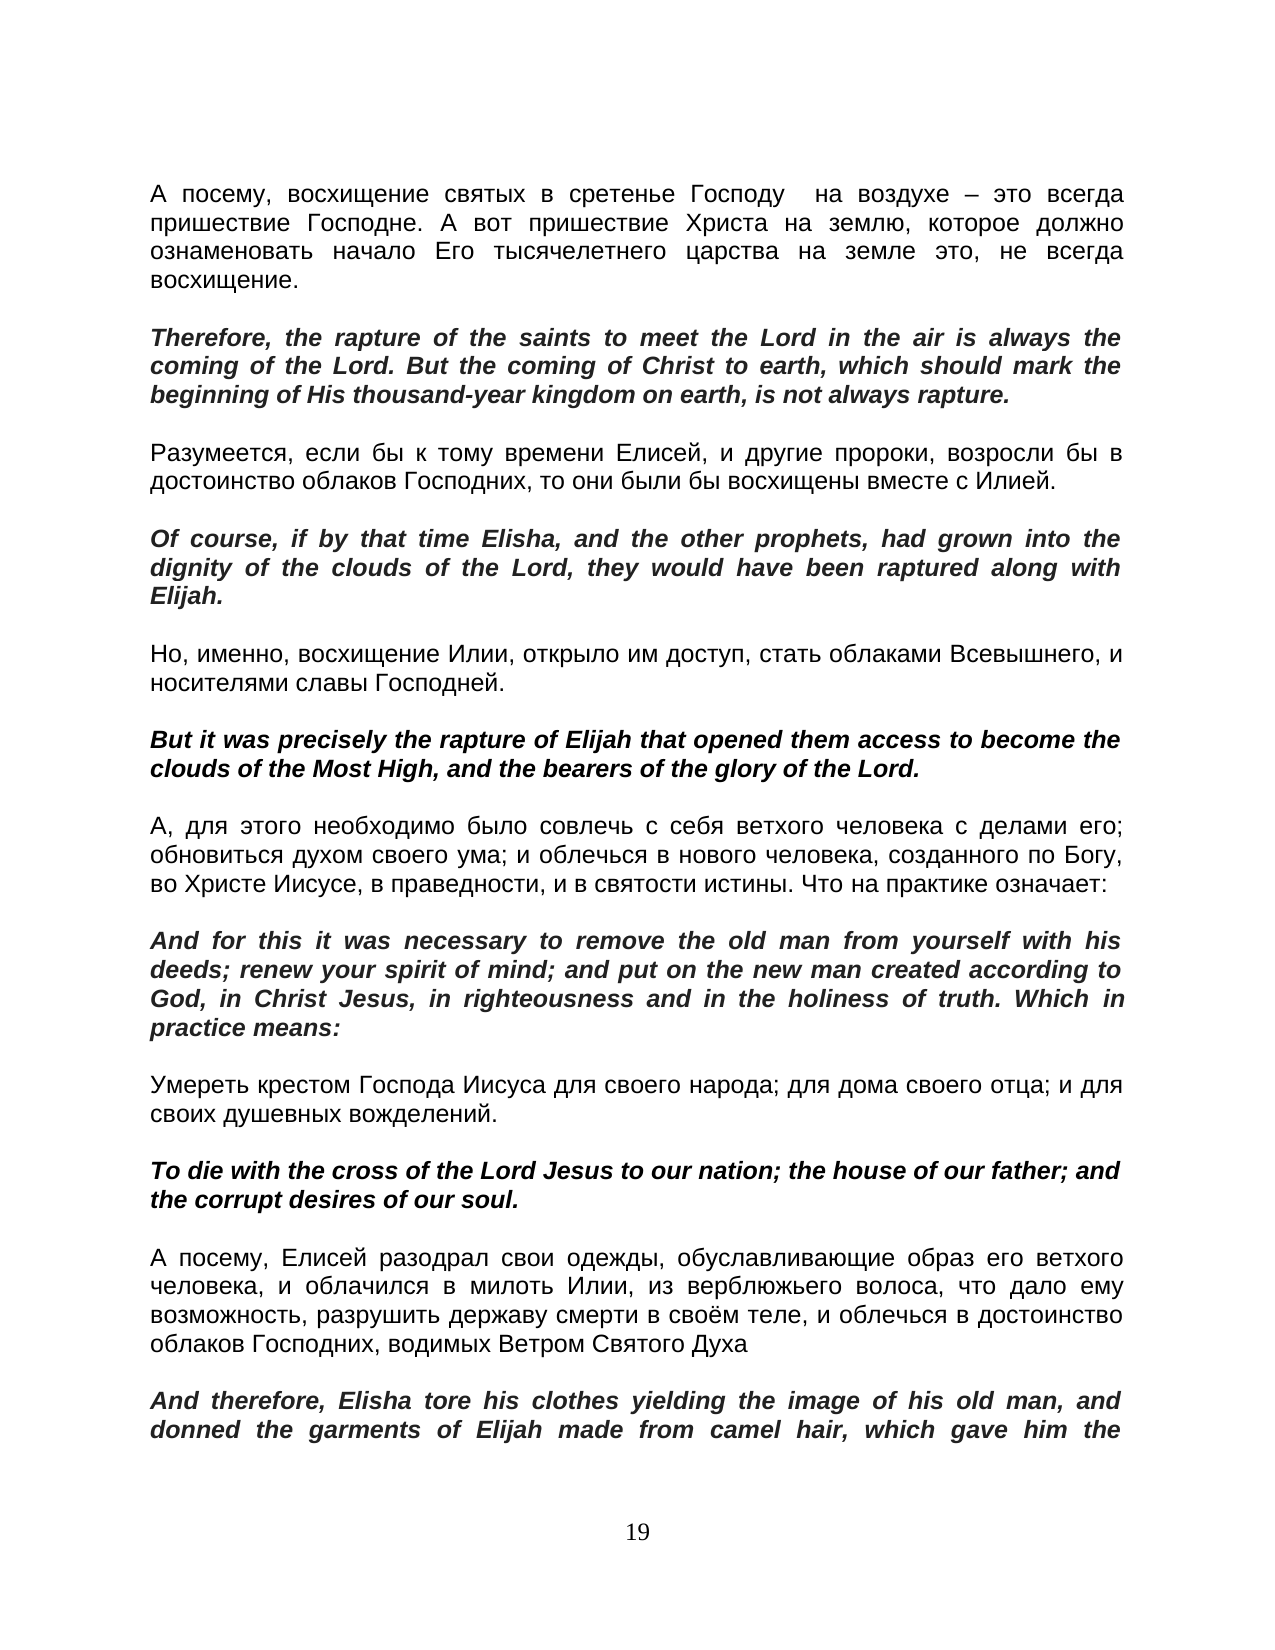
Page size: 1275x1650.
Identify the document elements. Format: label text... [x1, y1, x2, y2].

text Разумеется, если бы к тому времени Елисей, и другие пророки, возросли бы в достоинство облаков Господних, то они были бы восхищены вместе с Илией. [150, 437, 1125, 495]
text Therefore, the rapture of the saints to meet the Lord in the air is always the coming of the Lord. But the coming of Christ to earth, which should mark the beginning of His thousand-year kingdom on earth, is not always rapture. [150, 294, 1125, 409]
text And for this it was necessary to remove the old man from yourself with his deeds; renew your spirit of mind; and put on the new man created according to God, in Christ Jesus, in righteousness and in the holiness of truth. Which in practice means: [150, 1012, 1125, 1041]
text А посему, Елисей разодрал свои одежды, обуславливающие образ его ветхого человека, и облачился в милоть Илии, из верблюжьего волоса, что дало ему возможность, разрушить державу смерти в своём теле, и облечься в достоинство облаков Господних, водимых Ветром Святого Духа [150, 1242, 1125, 1357]
text А, для этого необходимо было совлечь с себя ветхого человека с делами его; обновиться духом своего ума; и облечься в нового человека, созданного по Богу, во Христе Иисусе, в праведности, и в святости истины. Что на практике означает: [150, 811, 1125, 897]
text But it was precisely the rapture of Elijah that opened them access to become the clouds of the Most High, and the bearers of the glory of the Lord. [150, 725, 1125, 782]
text To die with the cross of the Lord Jesus to our nation; the house of our father; and the corrupt desires of our soul. [150, 1156, 1125, 1214]
text Но, именно, восхищение Илии, открыло им доступ, стать облаками Всевышнего, и носителями славы Господней. [150, 639, 1125, 696]
text А посему, восхищение святых в сретенье Господу на воздухе – это всегда пришествие Господне. А вот пришествие Христа на землю, которое должно ознаменовать начало Его тысячелетнего царства на земле это, не всегда восхищение. [150, 179, 1125, 294]
text Of course, if by that time Elisha, and the other prophets, had grown into the dignity of the clouds of the Lord, they would have been raptured along with Elijah. [150, 495, 1125, 610]
text Умереть крестом Господа Иисуса для своего народа; для дома своего отца; и для своих душевных вожделений. [150, 1070, 1125, 1127]
